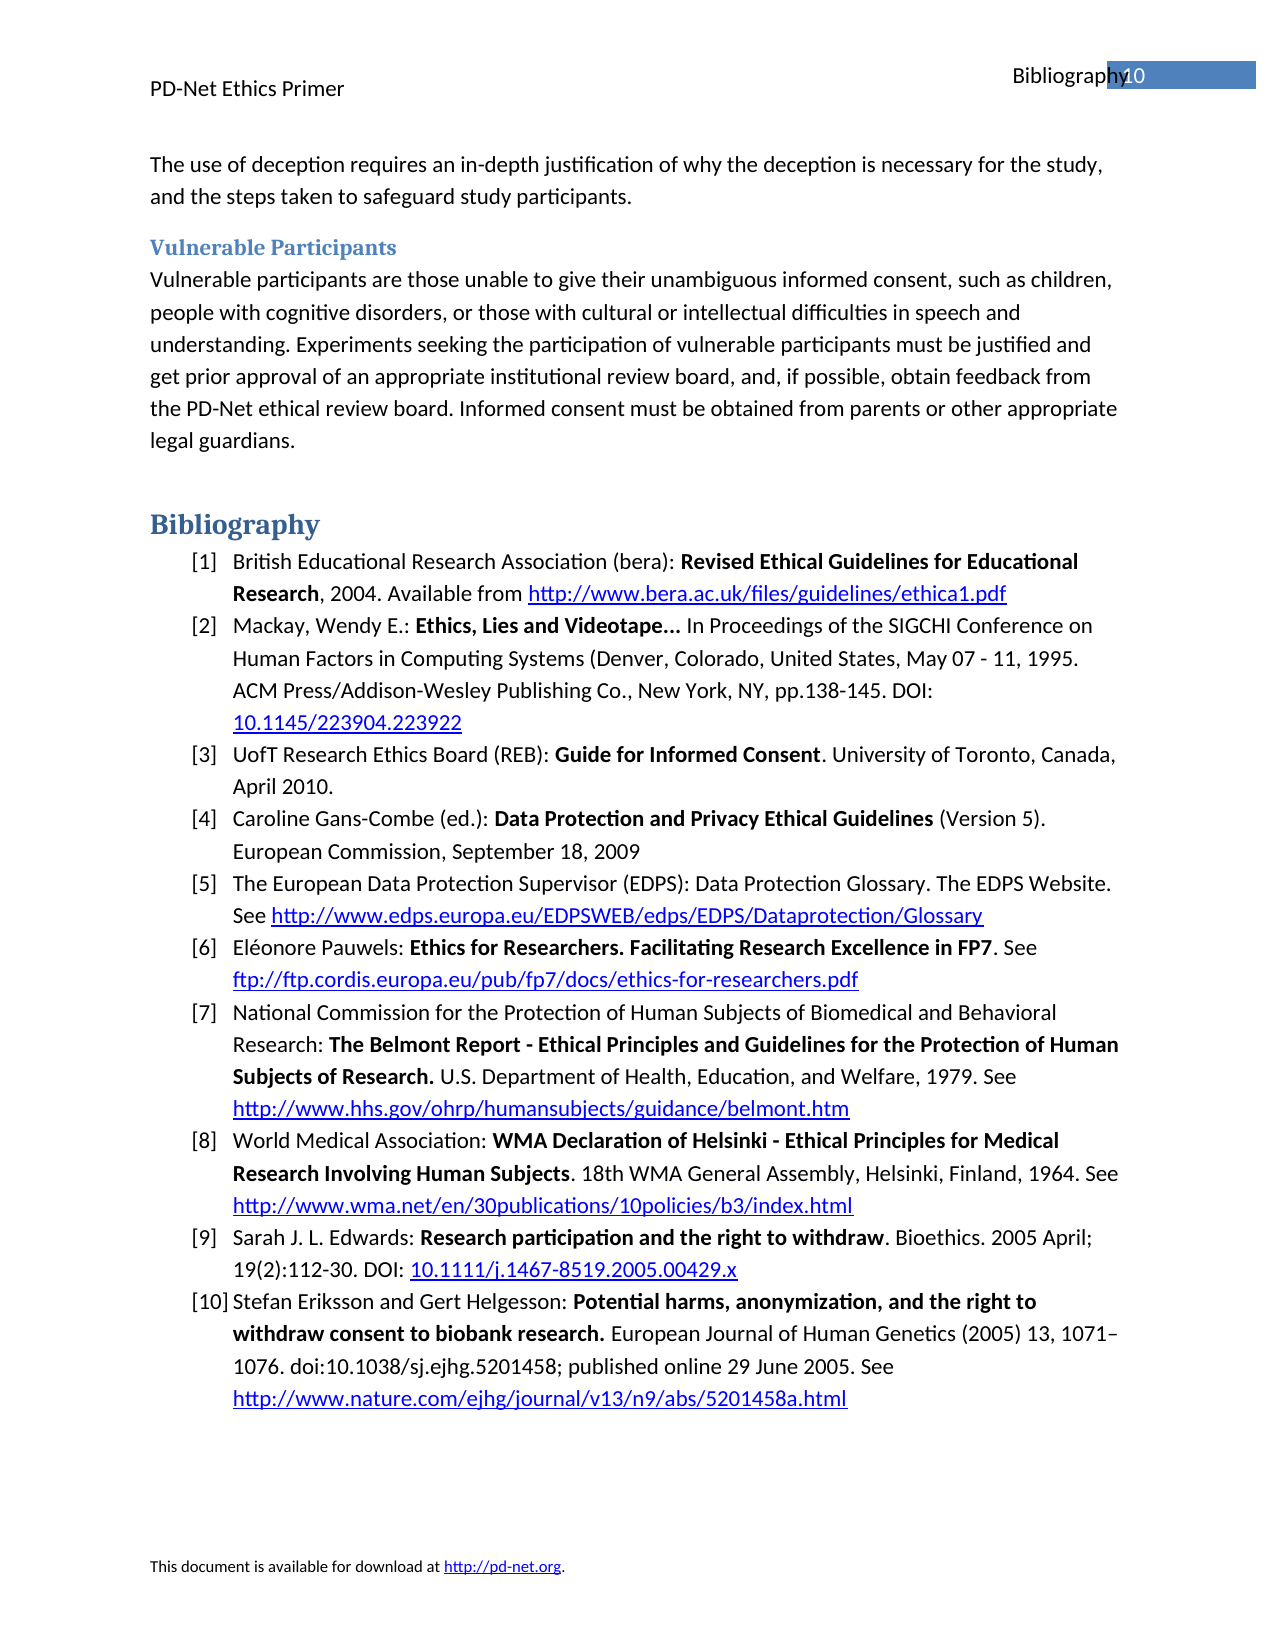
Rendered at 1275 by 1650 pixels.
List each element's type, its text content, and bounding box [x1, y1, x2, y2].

list Mackay, Wendy E.: Ethics, Lies and Videotape... In Proceedings of the SIGCHI Conference on Human Factors in Computing Systems (Denver, Colorado, United States, May 07 - 11, 1995. ACM Press/Addison-Wesley Publishing Co., New York, NY, pp.138-145. DOI: 10.1145/223904.223922 [191, 611, 1125, 736]
subtitle Bibliography [150, 508, 1125, 542]
list Stefan Eriksson and Gert Helgesson: Potential harms, anonymization, and the right to withdraw consent to biobank research. European Journal of Human Genetics (2005) 13, 1071–1076. doi:10.1038/sj.ejhg.5201458; published online 29 June 2005. See http://www.nature.com/ejhg/journal/v13/n9/abs/5201458a.html [191, 1287, 1125, 1412]
list Eléonore Pauwels: Ethics for Researchers. Facilitating Research Excellence in FP7. See ftp://ftp.cordis.europa.eu/pub/fp7/docs/ethics-for-researchers.pdf [191, 933, 1125, 993]
list British Educational Research Association (bera): Revised Ethical Guidelines for Educational Research, 2004. Available from http://www.bera.ac.uk/files/guidelines/ethica1.pdf [191, 547, 1125, 607]
list The European Data Protection Supervisor (EDPS): Data Protection Glossary. The EDPS Website. See http://www.edps.europa.eu/EDPSWEB/edps/EDPS/Dataprotection/Glossary [191, 869, 1125, 929]
list Sarah J. L. Edwards: Research participation and the right to withdraw. Bioethics. 2005 April; 19(2):112-30. DOI: 10.1111/j.1467-8519.2005.00429.x [191, 1223, 1125, 1283]
text The use of deception requires an in-depth justification of why the deception is necessary for the study, and the steps taken to safeguard study participants. [150, 150, 1125, 210]
list World Medical Association: WMA Declaration of Helsinki - Ethical Principles for Medical Research Involving Human Subjects. 18th WMA General Assembly, Helsinki, Finland, 1964. See http://www.wma.net/en/30publications/10policies/b3/index.html [191, 1126, 1125, 1219]
list National Commission for the Protection of Human Subjects of Biomedical and Behavioral Research: The Belmont Report - Ethical Principles and Guidelines for the Protection of Human Subjects of Research. U.S. Department of Health, Education, and Welfare, 1979. See http://www.hhs.gov/ohrp/humansubjects/guidance/belmont.htm [191, 998, 1125, 1122]
text Vulnerable participants are those unable to give their unambiguous informed consent, such as children, people with cognitive disorders, or those with cultural or intellectual difficulties in speech and understanding. Experiments seeking the participation of vulnerable participants must be justified and get prior approval of an appropriate institutional review board, and, if possible, obtain feedback from the PD-Net ethical review board. Informed consent must be obtained from parents or other appropriate legal guardians. [150, 265, 1125, 454]
subtitle Vulnerable Participants [150, 235, 1125, 262]
list UofT Research Ethics Board (REB): Guide for Informed Consent. University of Toronto, Canada, April 2010. [191, 740, 1125, 800]
list Caroline Gans-Combe (ed.): Data Protection and Privacy Ethical Guidelines (Version 5). European Commission, September 18, 2009 [191, 804, 1125, 865]
